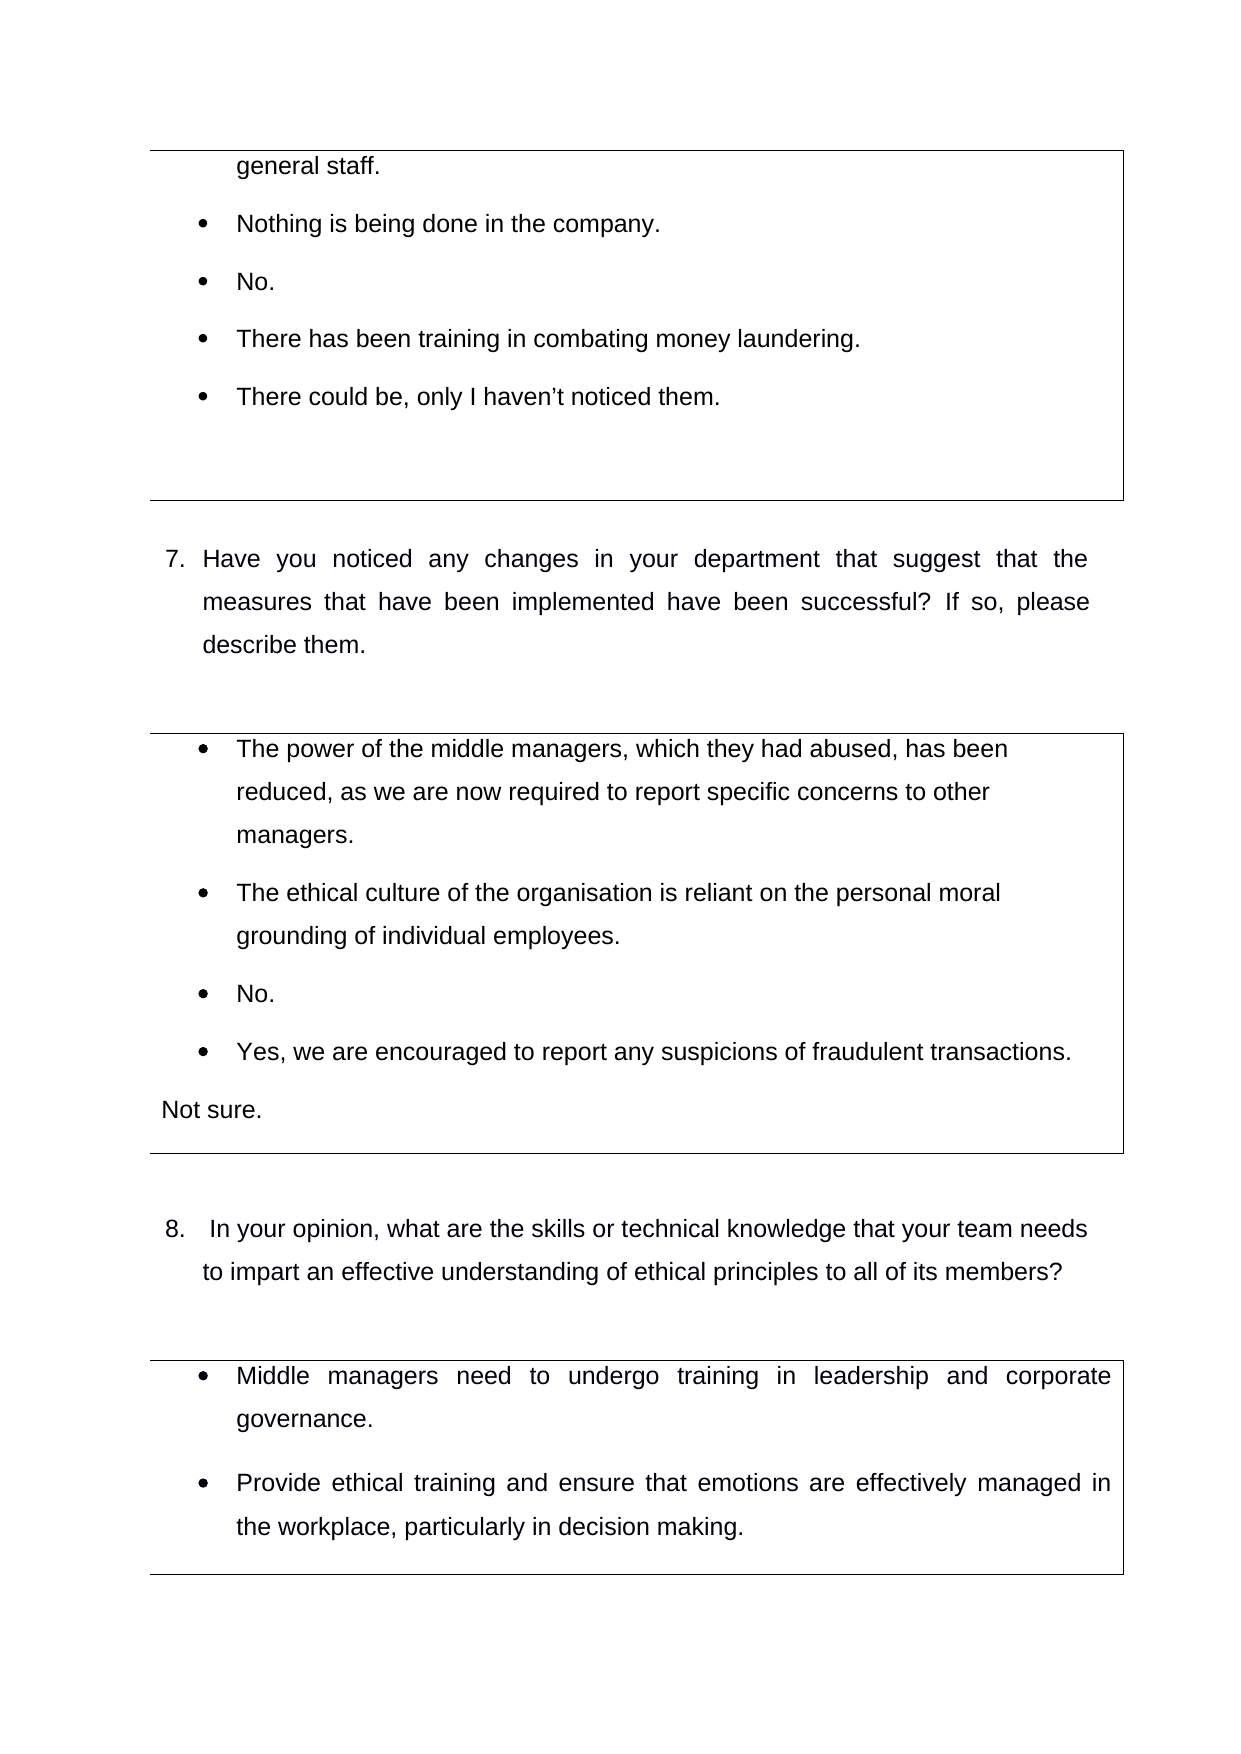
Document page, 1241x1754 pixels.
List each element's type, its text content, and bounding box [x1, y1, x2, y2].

list In your opinion, what are the skills or technical knowledge that your team needs to impart an effective understanding of ethical principles to all of its members? [165, 1214, 1090, 1286]
table_header The power of the middle managers, which they had abused, has been reduced, as we are now required to report specific concerns to other managers. The ethical culture of the organisation is reliant on the personal moral grounding of individual employees. No. Yes, we are encouraged to report any suspicions of fraudulent transactions. Not sure. [150, 734, 1123, 1153]
list Have you noticed any changes in your department that suggest that the measures that have been implemented have been successful? If so, please describe them. [165, 544, 1090, 659]
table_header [150, 151, 1123, 500]
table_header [150, 1361, 1123, 1574]
